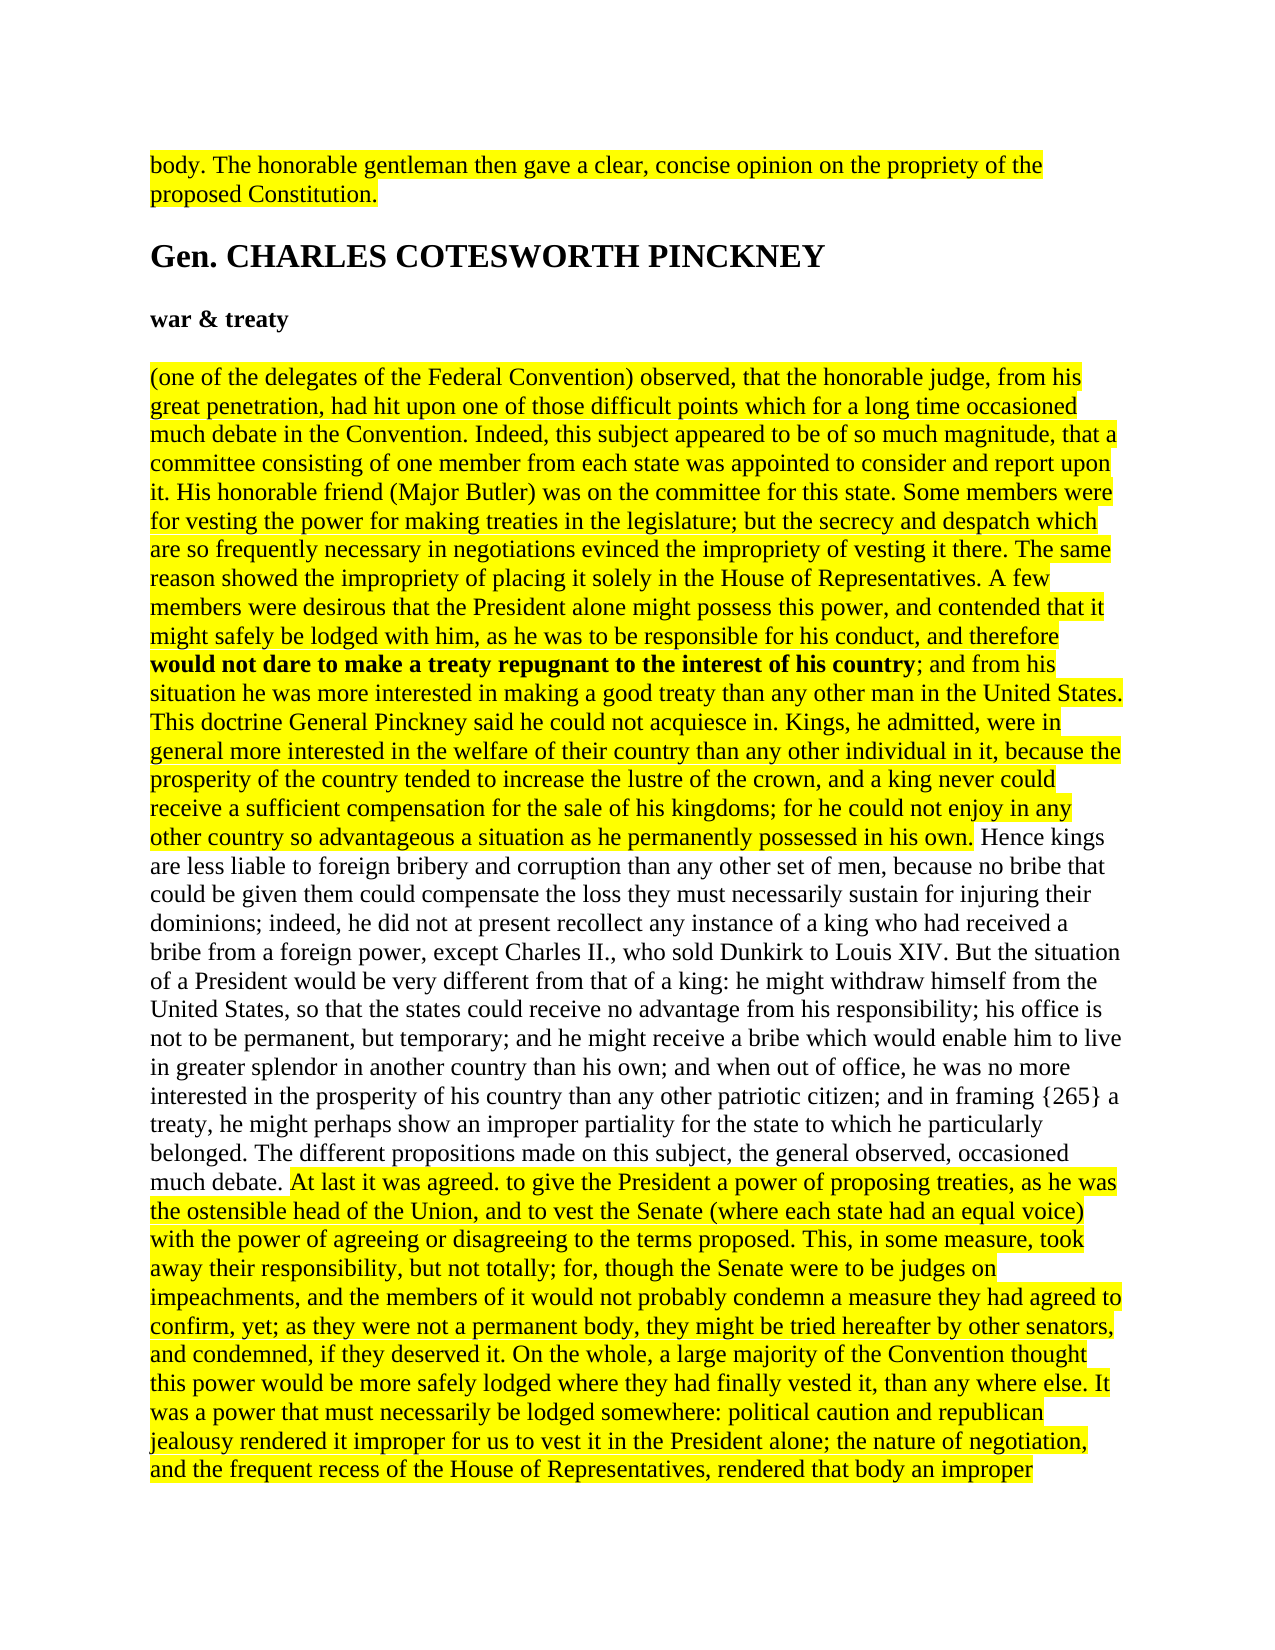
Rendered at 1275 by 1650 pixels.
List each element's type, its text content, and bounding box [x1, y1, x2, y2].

subtitle war & treaty [150, 304, 1125, 333]
subtitle Gen. CHARLES COTESWORTH PINCKNEY [150, 237, 1125, 275]
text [150, 362, 1125, 1483]
